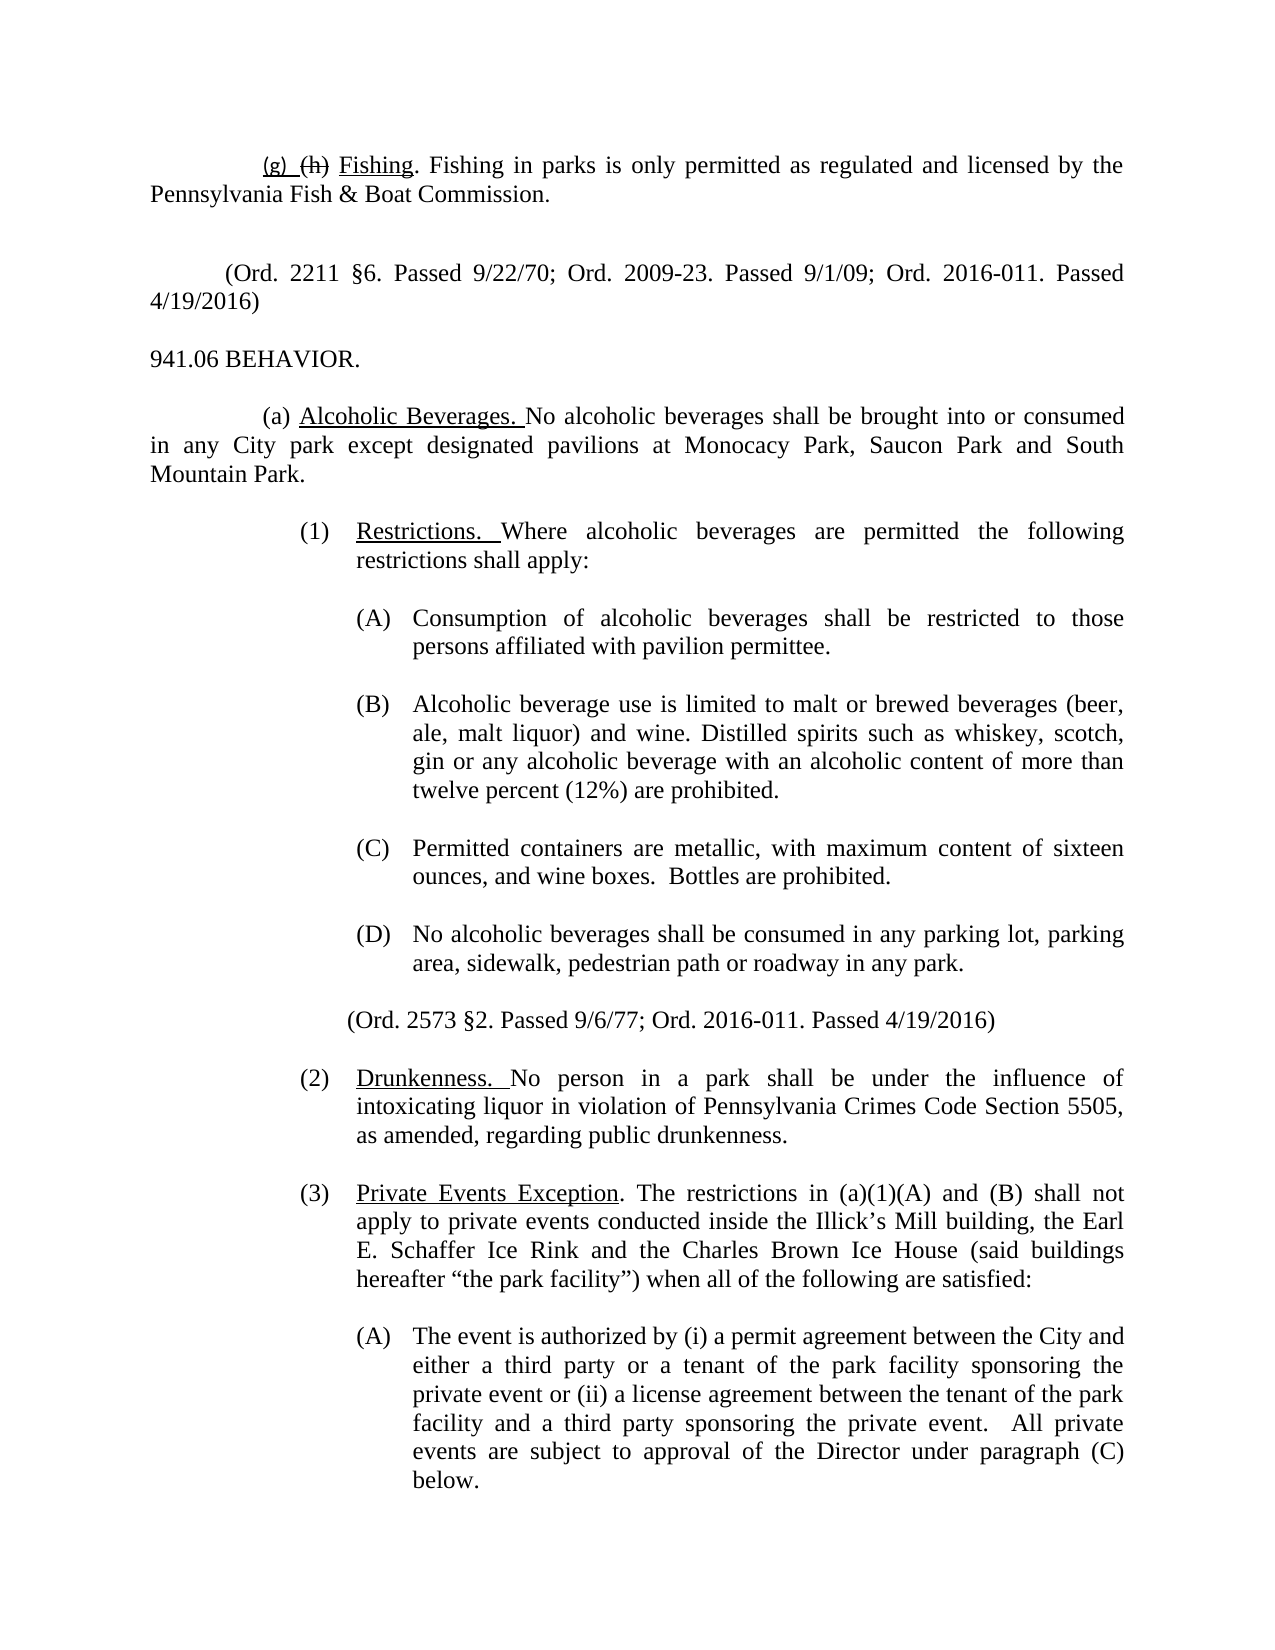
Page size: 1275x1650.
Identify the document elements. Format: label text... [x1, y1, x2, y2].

text (2) Drunkenness. No person in a park shall be under the influence of intoxicating liquor in violation of Pennsylvania Crimes Code Section 5505, as amended, regarding public drunkenness. [300, 1063, 1125, 1149]
text (A) Consumption of alcoholic beverages shall be restricted to those persons affiliated with pavilion permittee. [356, 603, 1125, 660]
text (a) Alcoholic Beverages. No alcoholic beverages shall be brought into or consumed in any City park except designated pavilions at Monocacy Park, Saucon Park and South Mountain Park. [150, 401, 1125, 488]
text (C) Permitted containers are metallic, with maximum content of sixteen ounces, and wine boxes. Bottles are prohibited. [356, 833, 1125, 890]
text (1) Restrictions. Where alcoholic beverages are permitted the following restrictions shall apply: [300, 516, 1125, 574]
list The event is authorized by (i) a permit agreement between the City and either a third party or a tenant of the park facility sponsoring the private event or (ii) a license agreement between the tenant of the park facility and a third party sponsoring the private event. All private events are subject to approval of the Director under paragraph (C) below. [356, 1321, 1125, 1494]
text (Ord. 2211 §6. Passed 9/22/70; Ord. 2009-23. Passed 9/1/09; Ord. 2016-011. Passed 4/19/2016) [150, 258, 1125, 315]
list (h) Fishing. Fishing in parks is only permitted as regulated and licensed by the Pennsylvania Fish & Boat Commission. [150, 150, 1125, 208]
text 941.06 BEHAVIOR. [150, 344, 1125, 373]
text (Ord. 2573 §2. Passed 9/6/77; Ord. 2016-011. Passed 4/19/2016) [272, 1005, 1125, 1034]
text (3) Private Events Exception. The restrictions in (a)(1)(A) and (B) shall not apply to private events conducted inside the Illick’s Mill building, the Earl E. Schaffer Ice Rink and the Charles Brown Ice House (said buildings hereafter “the park facility”) when all of the following are satisfied: [300, 1178, 1125, 1293]
text (D) No alcoholic beverages shall be consumed in any parking lot, parking area, sidewalk, pedestrian path or roadway in any park. [356, 919, 1125, 976]
text (B) Alcoholic beverage use is limited to malt or brewed beverages (beer, ale, malt liquor) and wine. Distilled spirits such as whiskey, scotch, gin or any alcoholic beverage with an alcoholic content of more than twelve percent (12%) are prohibited. [356, 689, 1125, 804]
